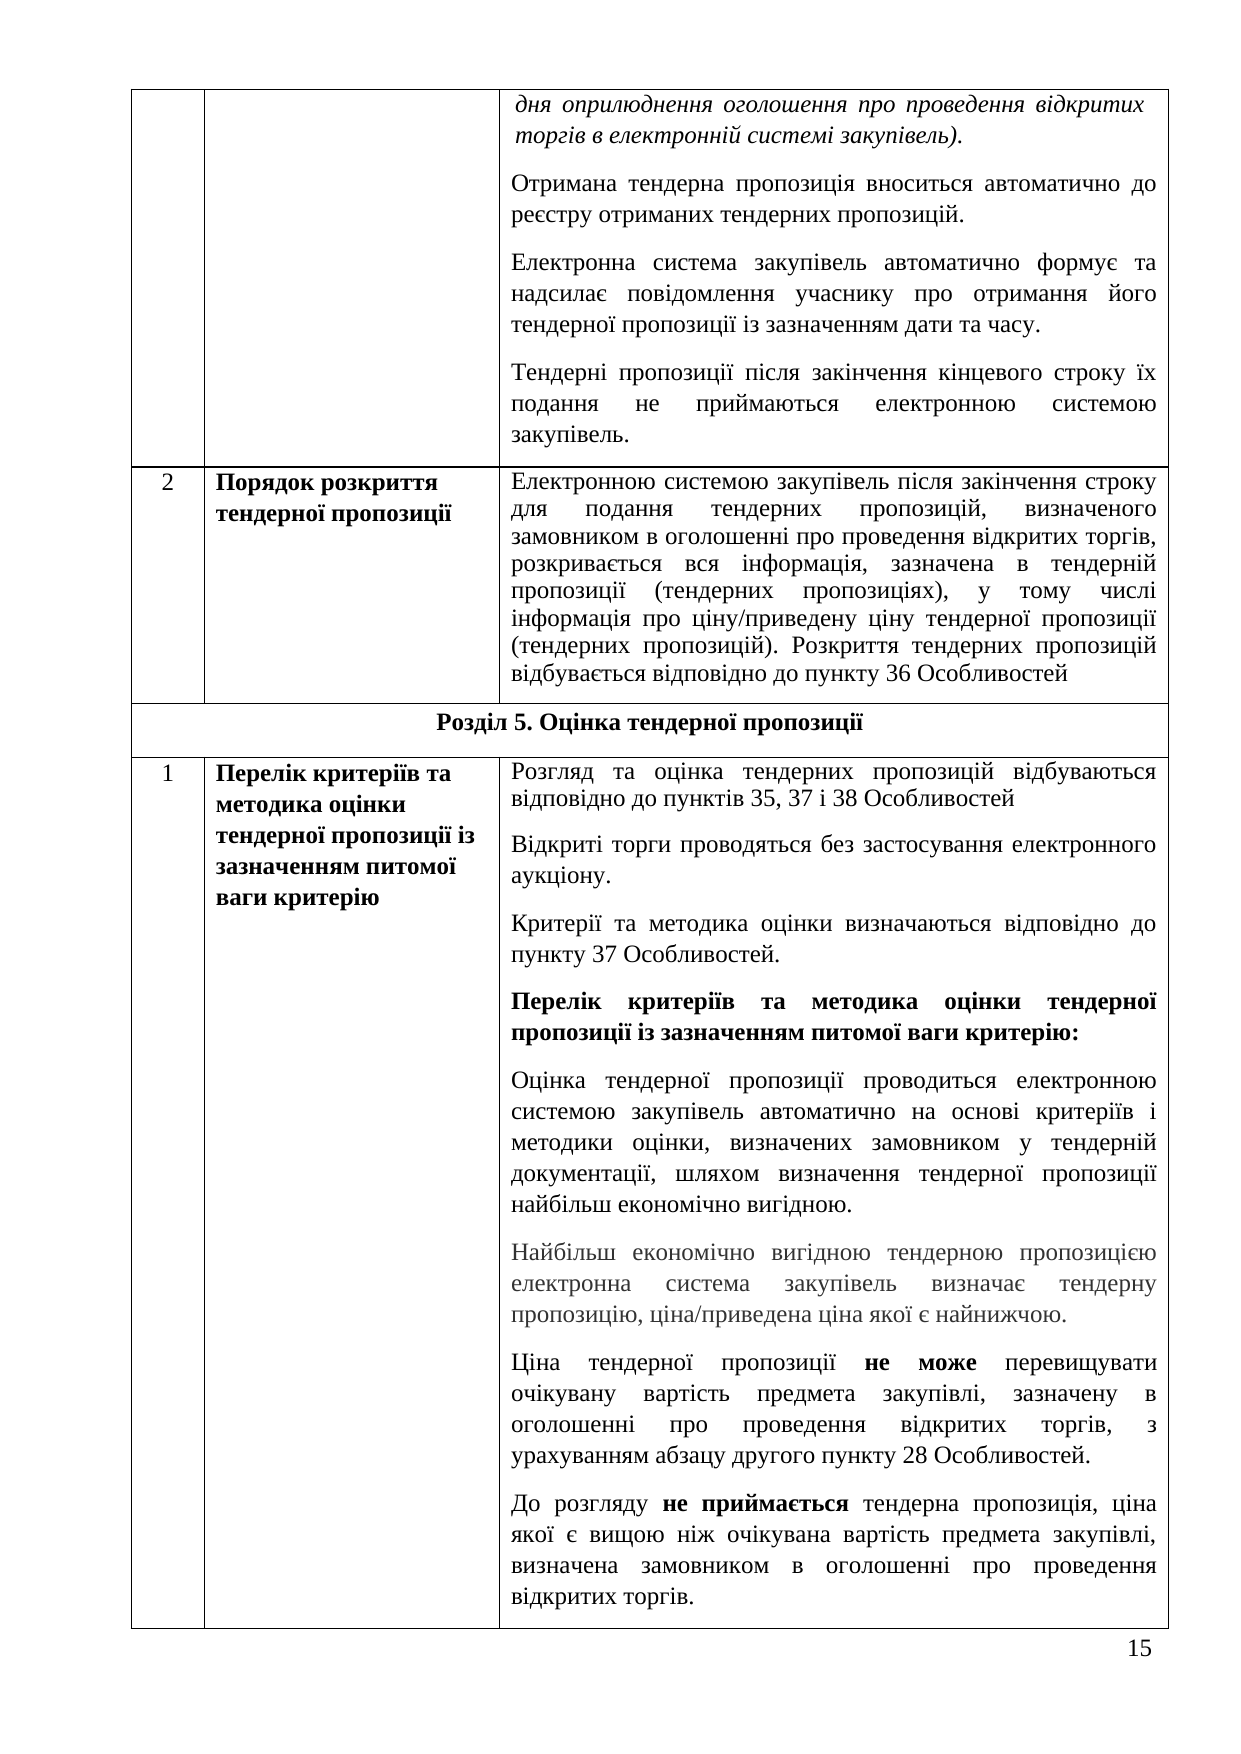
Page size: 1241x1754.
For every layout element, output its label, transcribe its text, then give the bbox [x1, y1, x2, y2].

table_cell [500, 90, 1168, 466]
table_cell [205, 758, 499, 1628]
table_cell 1 [132, 90, 204, 466]
table_cell 1 [132, 758, 204, 1628]
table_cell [500, 758, 1168, 1628]
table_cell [205, 90, 499, 466]
table_cell Електронною системою закупівель після закінчення строку для подання тендерних пропозицій, визначеного замовником в оголошенні про проведення відкритих торгів, розкривається вся інформація, зазначена в тендерній пропозиції (тендерних пропозиціях), у тому числі інформація про ціну/приведену ціну тендерної пропозиції (тендерних пропозицій). Розкриття тендерних пропозицій відбувається відповідно до пункту 36 Особливостей [500, 468, 1168, 703]
table_cell 2 [132, 468, 204, 703]
table_cell Порядок розкриття тендерної пропозиції [205, 468, 499, 703]
table_cell Розділ 5. Оцінка тендерної пропозиції [132, 704, 1168, 757]
